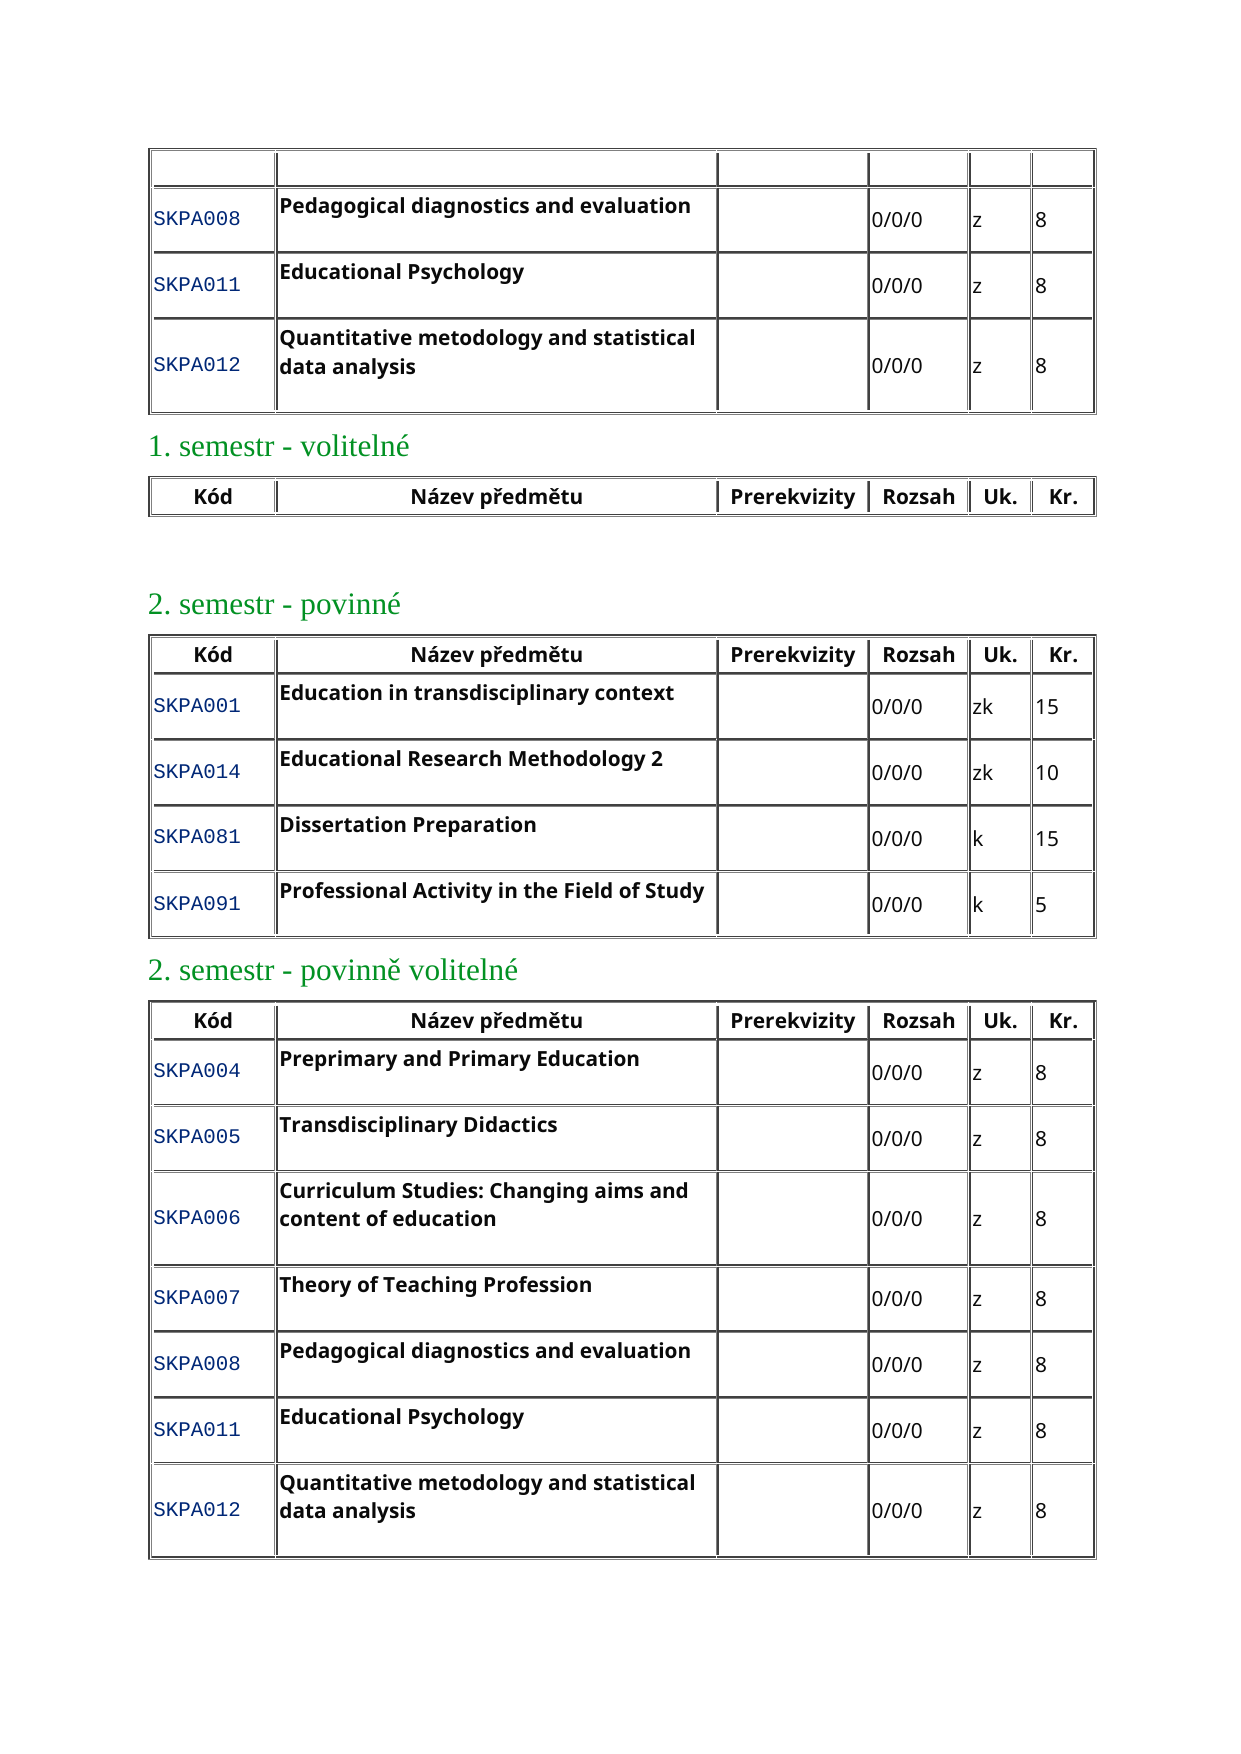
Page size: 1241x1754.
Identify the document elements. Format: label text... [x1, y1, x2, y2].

table_header Název předmětu [276, 1002, 717, 1038]
table_cell 0/0/0 [870, 1173, 967, 1264]
table_cell [719, 1333, 867, 1396]
table_cell Educational Psychology [278, 1399, 716, 1462]
table_header Rozsah [868, 477, 969, 513]
table_cell SKPA011 [152, 251, 274, 317]
table_header Název předmětu [276, 636, 717, 672]
table_header Rozsah [868, 636, 969, 672]
table_header Uk. [969, 479, 1032, 513]
table_cell [719, 807, 867, 870]
table_cell 0/0/0 [870, 1268, 967, 1330]
table_cell [719, 741, 867, 804]
table_cell Educational Research Methodology 2 [278, 741, 716, 804]
table_cell SKPA091 [150, 870, 276, 936]
table_cell z [971, 189, 1030, 251]
table_cell [719, 254, 867, 317]
table_cell 0/0/0 [870, 1107, 967, 1170]
table_cell 15 [1033, 672, 1093, 738]
table_cell 0/0/0 [870, 807, 967, 870]
table_cell [717, 873, 868, 936]
table_cell 5 [1032, 870, 1095, 936]
table_cell 8 [1032, 317, 1093, 411]
text 1. semestr - volitelné [148, 427, 1093, 463]
table_cell Quantitative metodology and statistical data analysis [276, 1465, 717, 1556]
table_cell k [971, 807, 1030, 870]
text 2. semestr - povinně volitelné [148, 951, 1093, 987]
table_header Kód [152, 636, 276, 672]
table_cell [719, 189, 867, 251]
table_cell 0/0/0 [870, 254, 967, 317]
table_cell Educational Psychology [278, 254, 716, 317]
table_cell 10 [1033, 738, 1095, 804]
table_cell 8 [1032, 151, 1093, 185]
table_cell [719, 1107, 867, 1170]
table_cell SKPA004 [150, 1038, 274, 1104]
table_cell [719, 1173, 867, 1264]
table_cell [717, 151, 868, 185]
table_cell 15 [1033, 804, 1093, 870]
table_cell SKPA005 [150, 1104, 276, 1170]
table_header Prerekvizity [717, 1003, 868, 1038]
table_cell 0/0/0 [870, 1333, 967, 1396]
table_header Prerekvizity [717, 638, 868, 672]
table_cell 8 [1033, 1330, 1093, 1396]
table_cell Pedagogical diagnostics and evaluation [278, 189, 716, 251]
table_cell Pedagogical diagnostics and evaluation [278, 1333, 716, 1396]
table_cell [719, 1041, 867, 1104]
table_header Rozsah [868, 1002, 969, 1038]
table_cell Transdisciplinary Didactics [278, 1107, 716, 1170]
table_header Kr. [1032, 479, 1093, 513]
table_cell SKPA012 [152, 317, 276, 411]
table_cell Curriculum Studies: Changing aims and content of education [278, 1173, 716, 1264]
table_cell SKPA008 [152, 185, 274, 251]
table_cell 0/0/0 [870, 1041, 967, 1104]
table_cell SKPA011 [152, 1396, 274, 1462]
table_cell 8 [1033, 1264, 1094, 1330]
table_cell Preprimary and Primary Education [278, 1041, 716, 1104]
table_cell z [971, 254, 1030, 317]
table_header Kr. [1032, 1003, 1093, 1038]
table_header Kód [152, 1002, 276, 1038]
table_cell 0/0/0 [870, 741, 967, 804]
table_cell SKPA014 [150, 738, 274, 804]
table_header Kód [150, 477, 276, 513]
table_cell zk [971, 741, 1030, 804]
table_cell [717, 320, 868, 411]
table_cell 8 [1033, 251, 1093, 317]
table_header Kr. [1032, 638, 1093, 672]
table_cell 0/0/0 [870, 675, 967, 738]
table_cell 0/0/0 [870, 1399, 967, 1462]
table_header Uk. [969, 1003, 1032, 1038]
table_cell 0/0/0 [868, 1462, 969, 1556]
table_cell 0/0/0 [868, 149, 969, 185]
table_cell 0/0/0 [870, 189, 967, 251]
table_cell 0/0/0 [868, 870, 969, 936]
table_cell [717, 1465, 868, 1556]
table_cell k [969, 873, 1032, 936]
table_cell z [971, 1333, 1030, 1396]
table_cell z [969, 320, 1032, 411]
table_header Uk. [969, 638, 1032, 672]
text 2. semestr - povinné [148, 586, 1093, 622]
table_cell z [971, 1173, 1030, 1264]
table_cell 8 [1033, 1396, 1093, 1462]
table_cell SKPA007 [150, 149, 276, 185]
table_cell 8 [1032, 1104, 1095, 1170]
table_cell 8 [1032, 1462, 1095, 1556]
table_cell SKPA008 [152, 1330, 274, 1396]
table_cell z [969, 1465, 1032, 1556]
table_cell SKPA081 [152, 804, 274, 870]
table_cell z [969, 151, 1032, 185]
table_cell zk [971, 675, 1030, 738]
table_cell 8 [1033, 185, 1094, 251]
table_cell z [971, 1041, 1030, 1104]
table_cell Education in transdisciplinary context [278, 675, 716, 738]
table_cell Theory of Teaching Profession [278, 1268, 716, 1330]
table_cell Quantitative metodology and statistical data analysis [276, 320, 717, 411]
table_cell SKPA012 [150, 1462, 276, 1556]
table_cell [719, 675, 867, 738]
table_cell z [971, 1399, 1030, 1462]
table_cell SKPA001 [152, 672, 274, 738]
table_cell Professional Activity in the Field of Study [276, 873, 717, 936]
table_header Název předmětu [276, 477, 717, 513]
table_cell z [971, 1268, 1030, 1330]
table_cell SKPA006 [150, 1170, 276, 1264]
table_header Prerekvizity [717, 479, 868, 513]
table_cell [719, 1399, 867, 1462]
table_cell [276, 149, 717, 185]
table_cell [719, 1268, 867, 1330]
table_cell 8 [1033, 1038, 1095, 1104]
table_cell SKPA007 [152, 1264, 274, 1330]
table_cell 0/0/0 [868, 317, 969, 411]
table_cell z [971, 1107, 1030, 1170]
table_cell 8 [1032, 1170, 1095, 1264]
table_cell Dissertation Preparation [278, 807, 716, 870]
